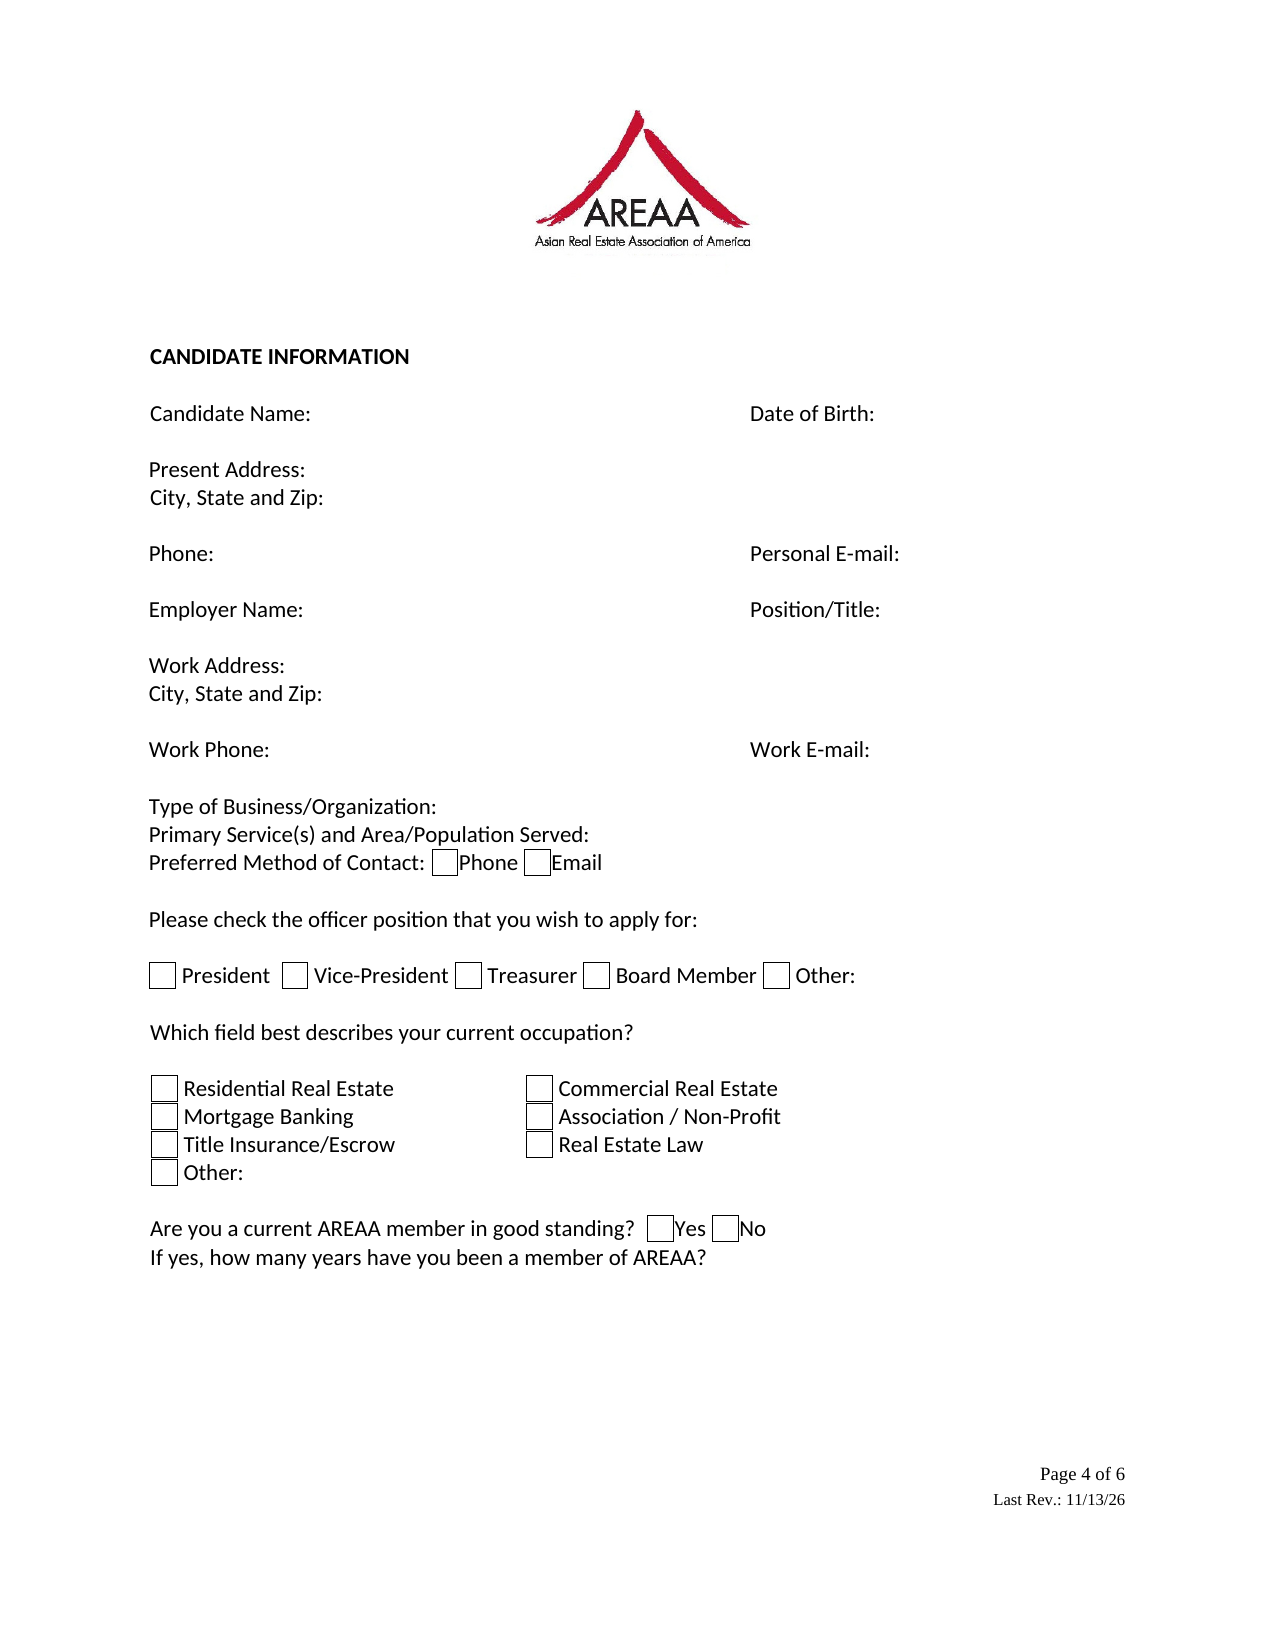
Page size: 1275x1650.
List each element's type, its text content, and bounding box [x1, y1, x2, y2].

text City, State and Zip: [150, 483, 1125, 511]
subtitle Candidate Information [150, 342, 1125, 371]
text Work Phone: Work E-mail: [148, 736, 1124, 763]
text Title Insurance/Escrow Real Estate Law [150, 1130, 1125, 1158]
text Present Address: [148, 455, 1124, 483]
text Primary Service(s) and Area/Population Served: [148, 820, 1124, 848]
text Residential Real Estate Commercial Real Estate [150, 1074, 1125, 1102]
text If yes, how many years have you been a member of AREAA? [150, 1242, 1124, 1271]
text Are you a current AREAA member in good standing? Yes No [150, 1214, 1124, 1242]
text Type of Business/Organization: [148, 792, 1124, 820]
text Other: [150, 1158, 1125, 1186]
text Phone: Personal E-mail: [148, 539, 1124, 567]
text Mortgage Banking Association / Non-Profit [150, 1102, 1125, 1130]
text Candidate Name: Date of Birth: [150, 399, 1124, 427]
text President Vice-President Treasurer Board Member Other: [148, 961, 1124, 989]
text Work Address: [148, 651, 1124, 679]
picture [489, 75, 792, 281]
text Please check the officer position that you wish to apply for: [148, 905, 1125, 933]
text Which field best describes your current occupation? [150, 1018, 1124, 1046]
text Preferred Method of Contact: Phone Email [148, 848, 1124, 876]
text City, State and Zip: [148, 679, 1124, 707]
subtitle Employer Name: Position/Title: [148, 595, 1125, 623]
